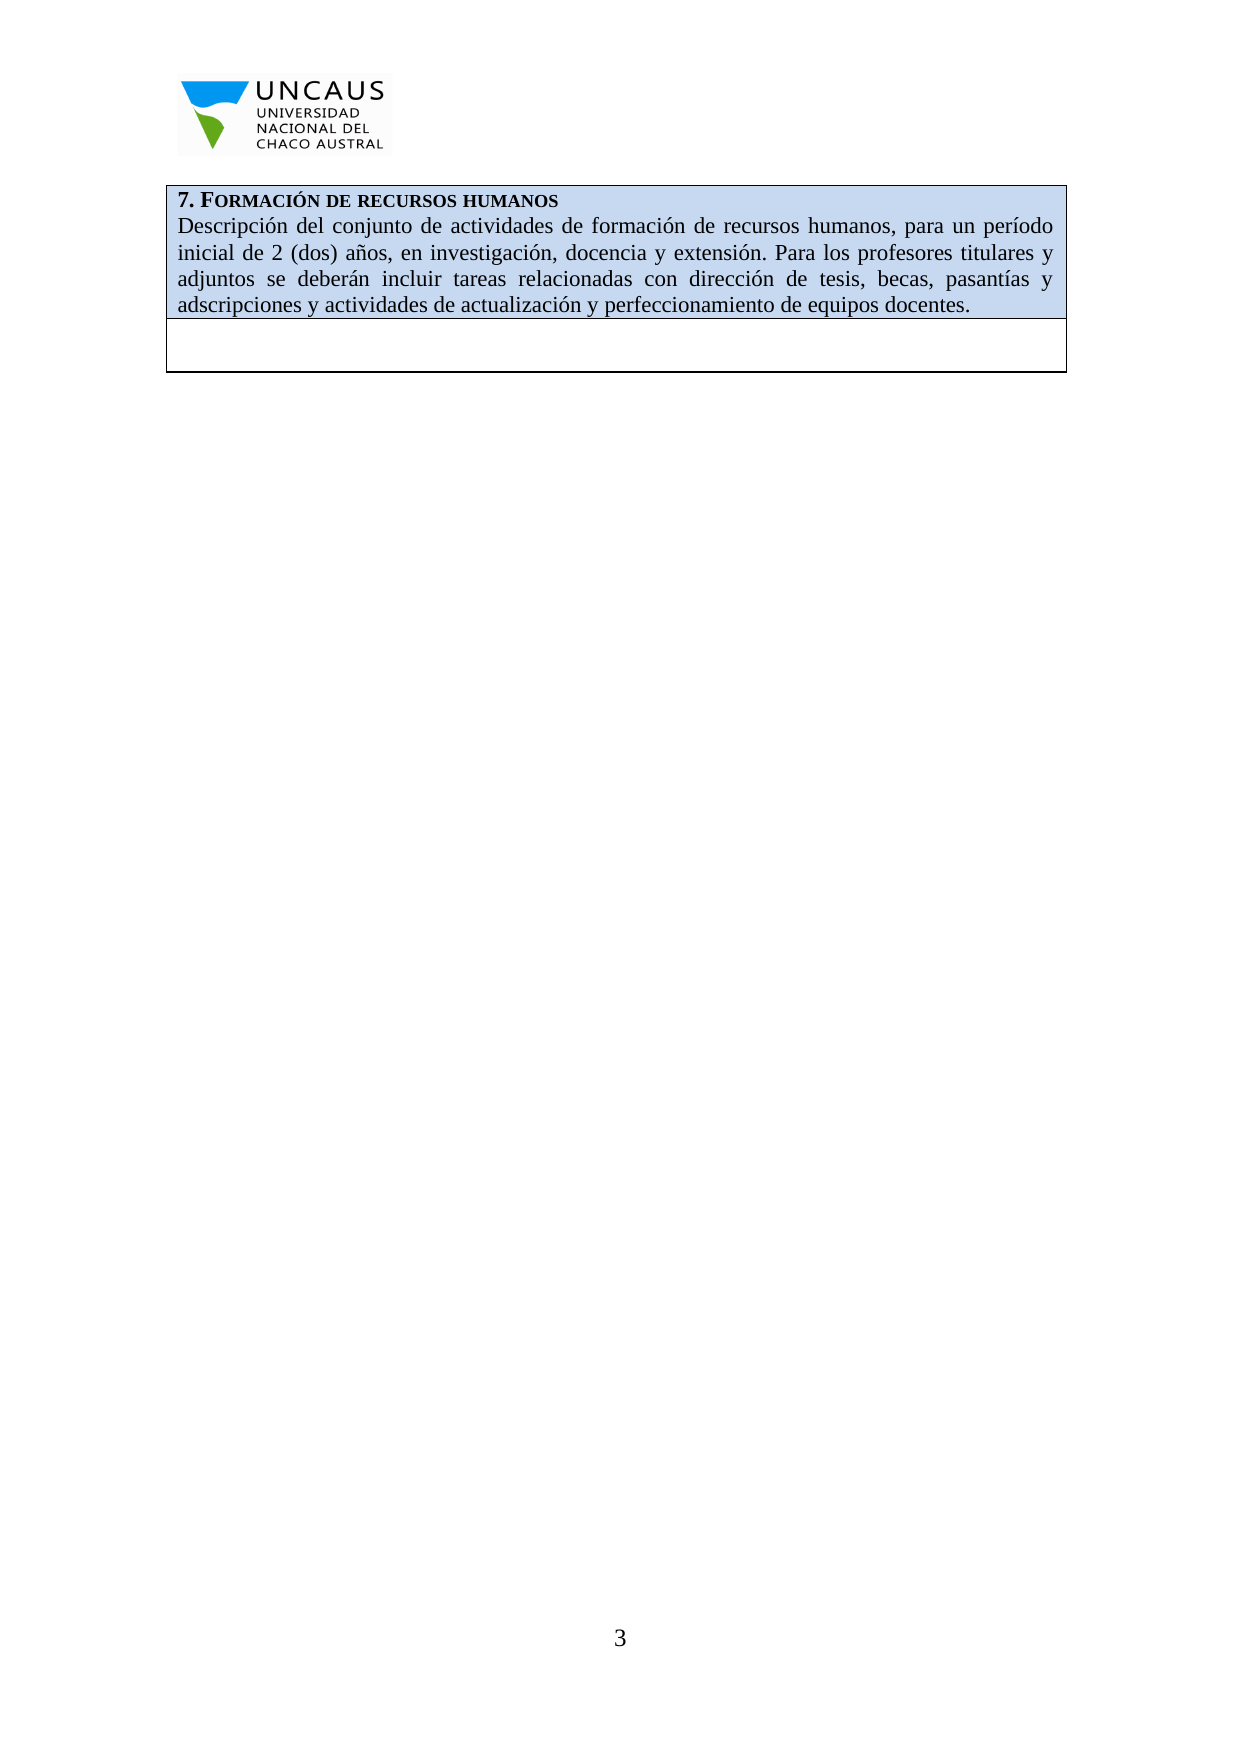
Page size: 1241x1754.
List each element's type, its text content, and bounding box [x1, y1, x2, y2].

table_cell [167, 319, 1066, 371]
table_header 7. Formación de recursos humanos Descripción del conjunto de actividades de formación de recursos humanos, para un período inicial de 2 (dos) años, en investigación, docencia y extensión. Para los profesores titulares y adjuntos se deberán incluir tareas relacionadas con dirección de tesis, becas, pasantías y adscripciones y actividades de actualización y perfeccionamiento de equipos docentes. [167, 186, 1066, 318]
picture [177, 73, 393, 156]
